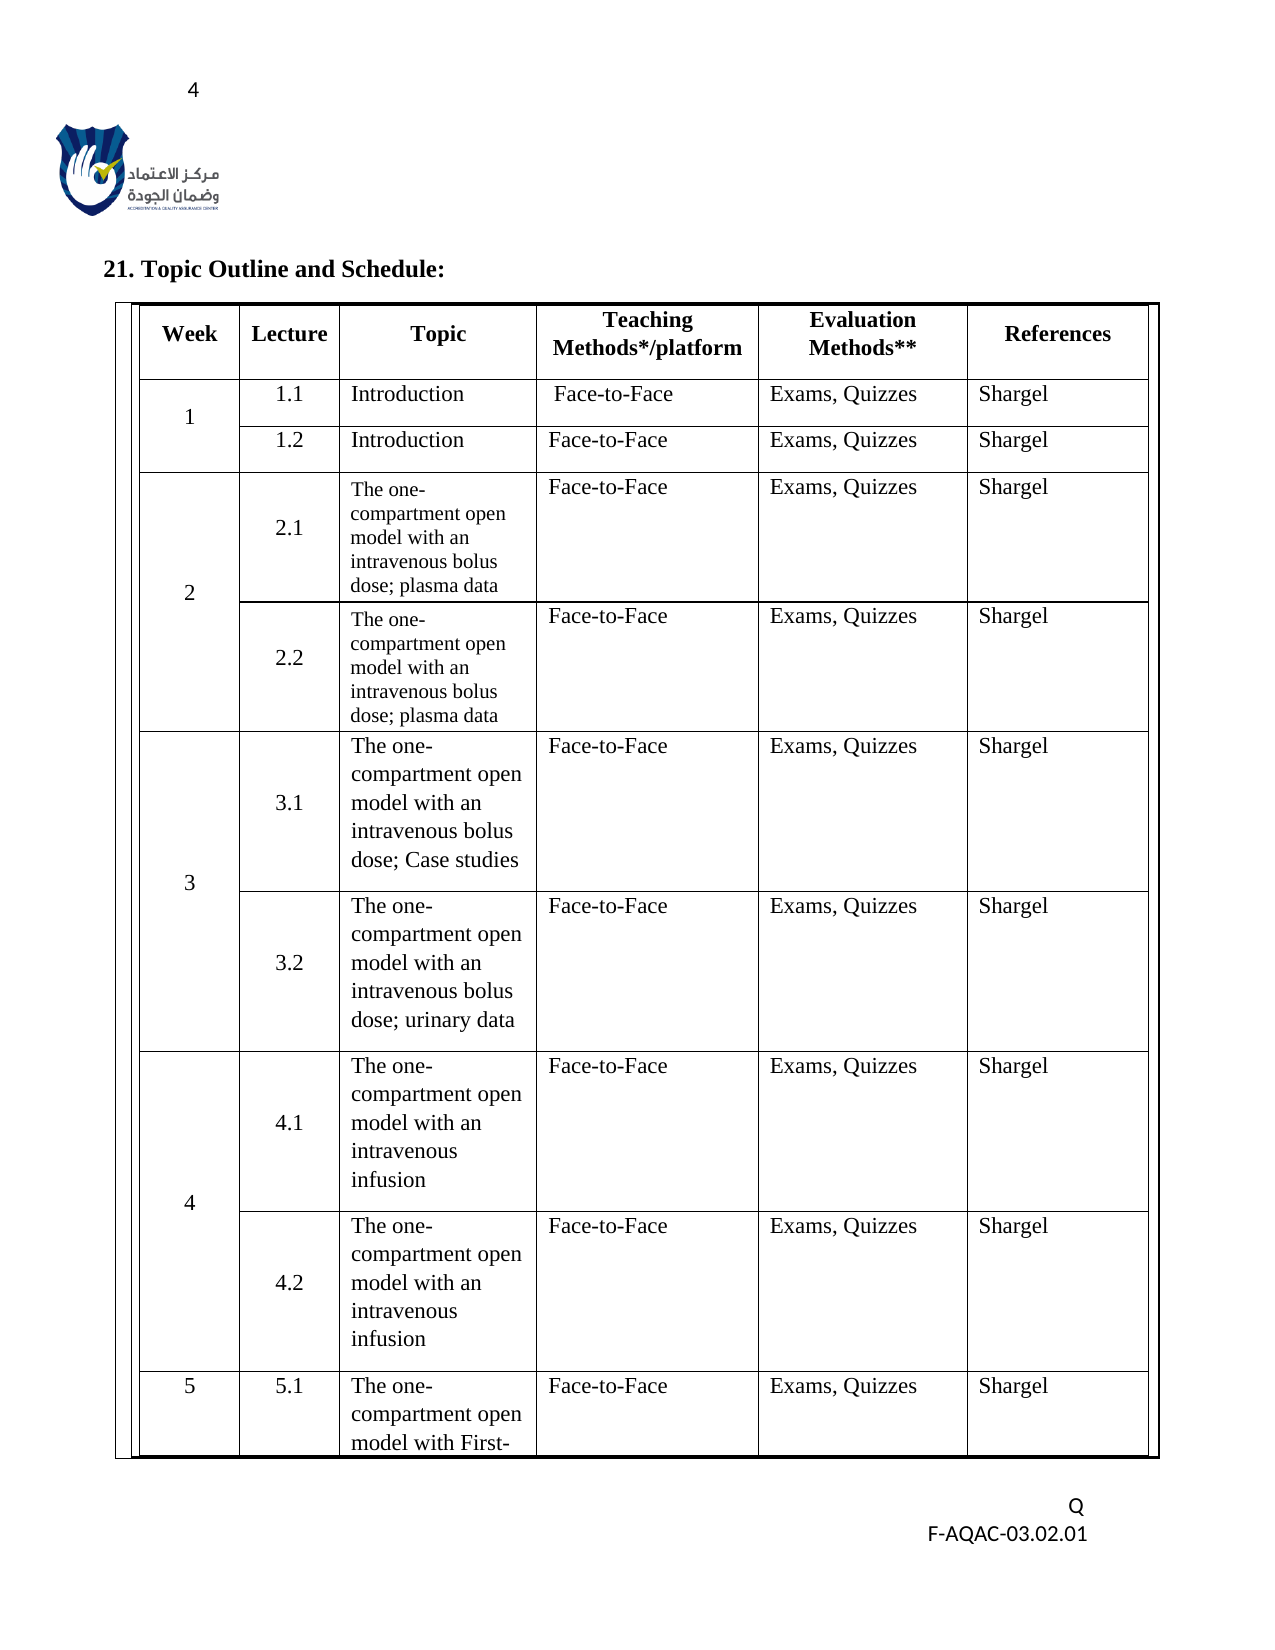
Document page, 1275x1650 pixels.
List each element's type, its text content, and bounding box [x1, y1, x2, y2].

table_header [968, 473, 1148, 601]
table_header [140, 473, 239, 731]
table_header [240, 892, 339, 1051]
table_header [240, 1212, 339, 1371]
table_header [759, 306, 967, 379]
table_header [340, 380, 536, 426]
table_header [759, 427, 967, 472]
table_header [968, 380, 1148, 426]
table_header [240, 380, 339, 426]
table_header [759, 380, 967, 426]
table_header [116, 303, 131, 1457]
table_header [140, 732, 239, 1051]
table_header [968, 1372, 1148, 1455]
table_header [759, 892, 967, 1051]
table_header [240, 603, 339, 731]
table_header [240, 1052, 339, 1211]
table_header [140, 1052, 239, 1371]
table_header [537, 427, 758, 472]
table_header [759, 1372, 967, 1455]
table_header [968, 1212, 1148, 1371]
table_header [759, 1212, 967, 1371]
table_header [968, 892, 1148, 1051]
table_header [537, 306, 758, 379]
table_header [968, 427, 1148, 472]
text 21. Topic Outline and Schedule: [103, 254, 1087, 283]
table_header [140, 306, 239, 379]
table_header [340, 892, 536, 1051]
table_header [537, 473, 758, 601]
table_header [968, 1052, 1148, 1211]
table_header [537, 892, 758, 1051]
table_header [240, 1372, 339, 1455]
table_header [759, 473, 967, 601]
table_header [240, 306, 339, 379]
table_header [132, 305, 139, 1456]
table_header [1149, 305, 1158, 1456]
table_header [340, 1052, 536, 1211]
table_header [537, 732, 758, 891]
table_header [537, 1372, 758, 1455]
table_header [140, 380, 239, 472]
table_header [537, 1052, 758, 1211]
table_header [340, 1212, 536, 1371]
table_header [340, 473, 536, 601]
table_header [240, 732, 339, 891]
table_header [340, 427, 536, 472]
table_header [968, 603, 1148, 731]
table_header [537, 1212, 758, 1371]
picture [56, 124, 219, 216]
table_header [240, 473, 339, 601]
table_header [140, 1372, 239, 1455]
table_header [968, 732, 1148, 891]
table_header [759, 732, 967, 891]
table_header [537, 603, 758, 731]
table_header [340, 732, 536, 891]
table_header [240, 427, 339, 472]
table_header [759, 1052, 967, 1211]
table_header [759, 603, 967, 731]
table_header [340, 306, 536, 379]
table_header [537, 380, 758, 426]
table_header [968, 306, 1148, 379]
table_header [340, 1372, 536, 1455]
table_header [340, 603, 536, 731]
